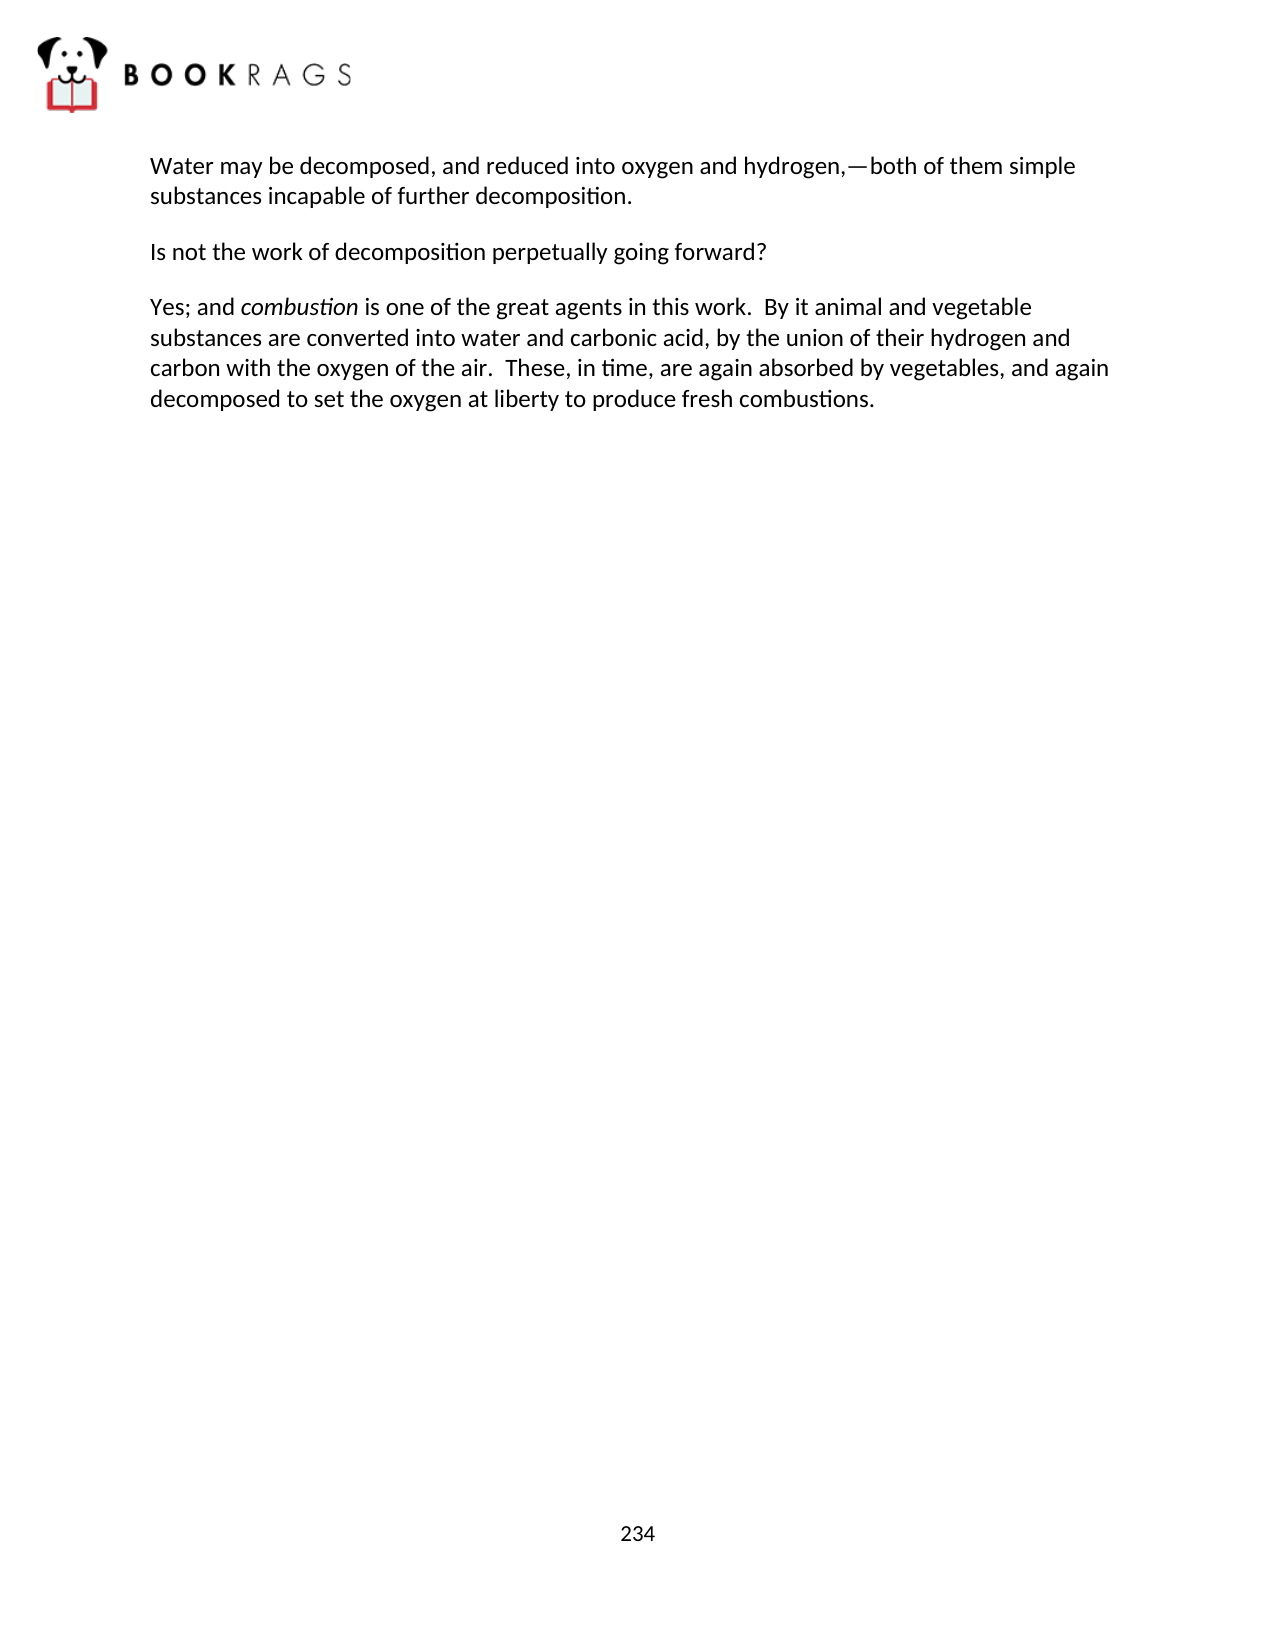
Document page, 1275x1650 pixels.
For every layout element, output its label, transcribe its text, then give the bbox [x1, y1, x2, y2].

text Is not the work of decomposition perpetually going forward? [150, 236, 1125, 267]
text Water may be decomposed, and reduced into oxygen and hydrogen,—­both of them simple substances incapable of further decomposition. [150, 150, 1125, 211]
text Yes; and combustion is one of the great agents in this work. By it animal and vegetable substances are converted into water and carbonic acid, by the union of their hydrogen and carbon with the oxygen of the air. These, in time, are again absorbed by vegetables, and again decomposed to set the oxygen at liberty to produce fresh combustions. [150, 292, 1125, 414]
picture [37, 37, 351, 113]
